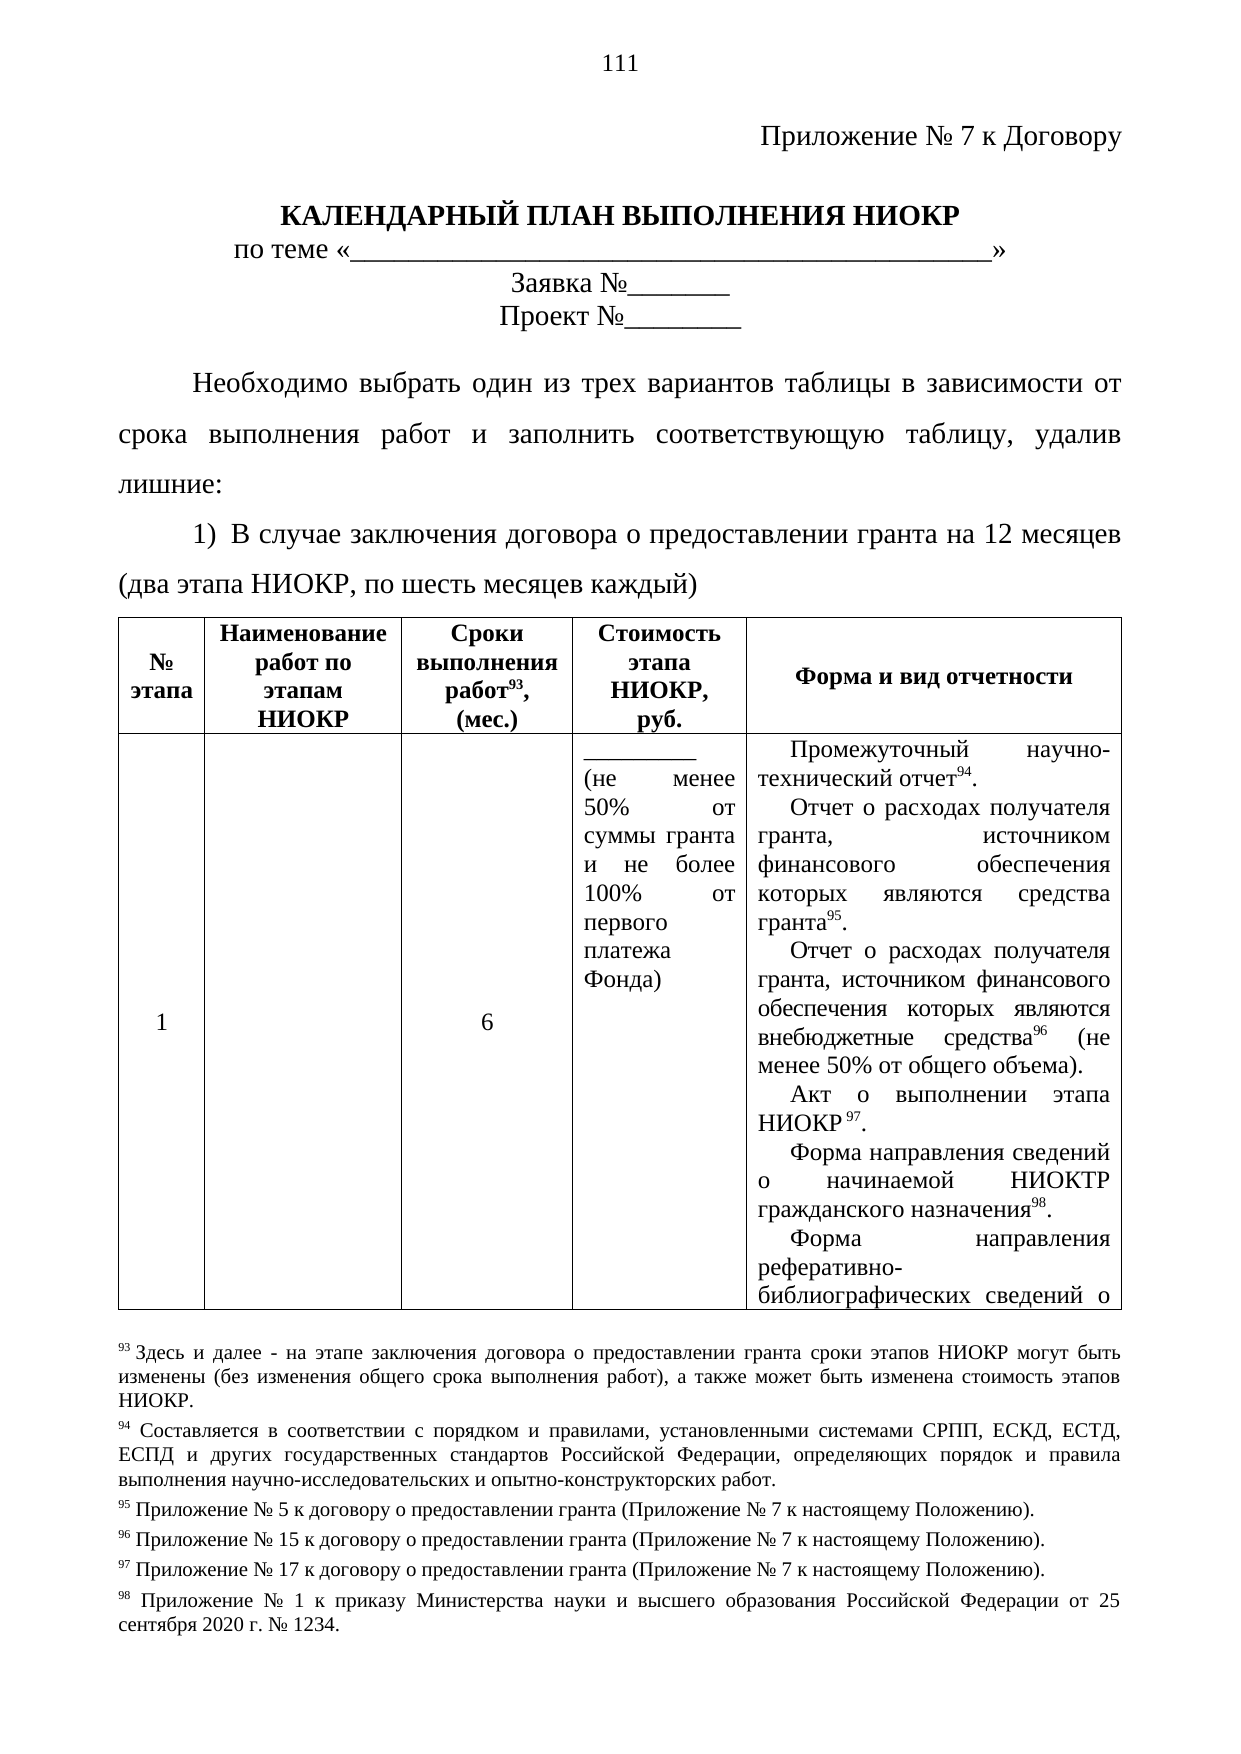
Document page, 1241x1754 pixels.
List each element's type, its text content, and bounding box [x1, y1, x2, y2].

table_cell 1 [119, 734, 204, 1309]
text КАЛЕНДАРНЫЙ ПЛАН ВЫПОЛНЕНИЯ НИОКР [118, 198, 1122, 231]
text по теме «____________________________________________» [118, 231, 1122, 265]
table_header № этапа [119, 618, 204, 733]
text Необходимо выбрать один из трех вариантов таблицы в зависимости от срока выполнения работ и заполнить соответствующую таблицу, удалив лишние: [118, 365, 1122, 499]
text Заявка №_______ [118, 265, 1122, 298]
text Проект №________ [118, 298, 1122, 332]
table_header Форма и вид отчетности [747, 618, 1121, 733]
table_header Наименование работ по этапам НИОКР [205, 618, 401, 733]
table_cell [747, 734, 1121, 1309]
table_header Стоимость этапа НИОКР, руб. [573, 618, 746, 733]
table_cell [205, 734, 401, 1309]
list В случае заключения договора о предоставлении гранта на 12 месяцев (два этапа НИОКР, по шесть месяцев каждый) [118, 516, 1122, 600]
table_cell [573, 734, 746, 1309]
table_cell 6 [402, 734, 572, 1309]
table_header Сроки выполнения работ, (мес.) [402, 618, 572, 733]
text Приложение № 7 к Договору [118, 118, 1122, 152]
